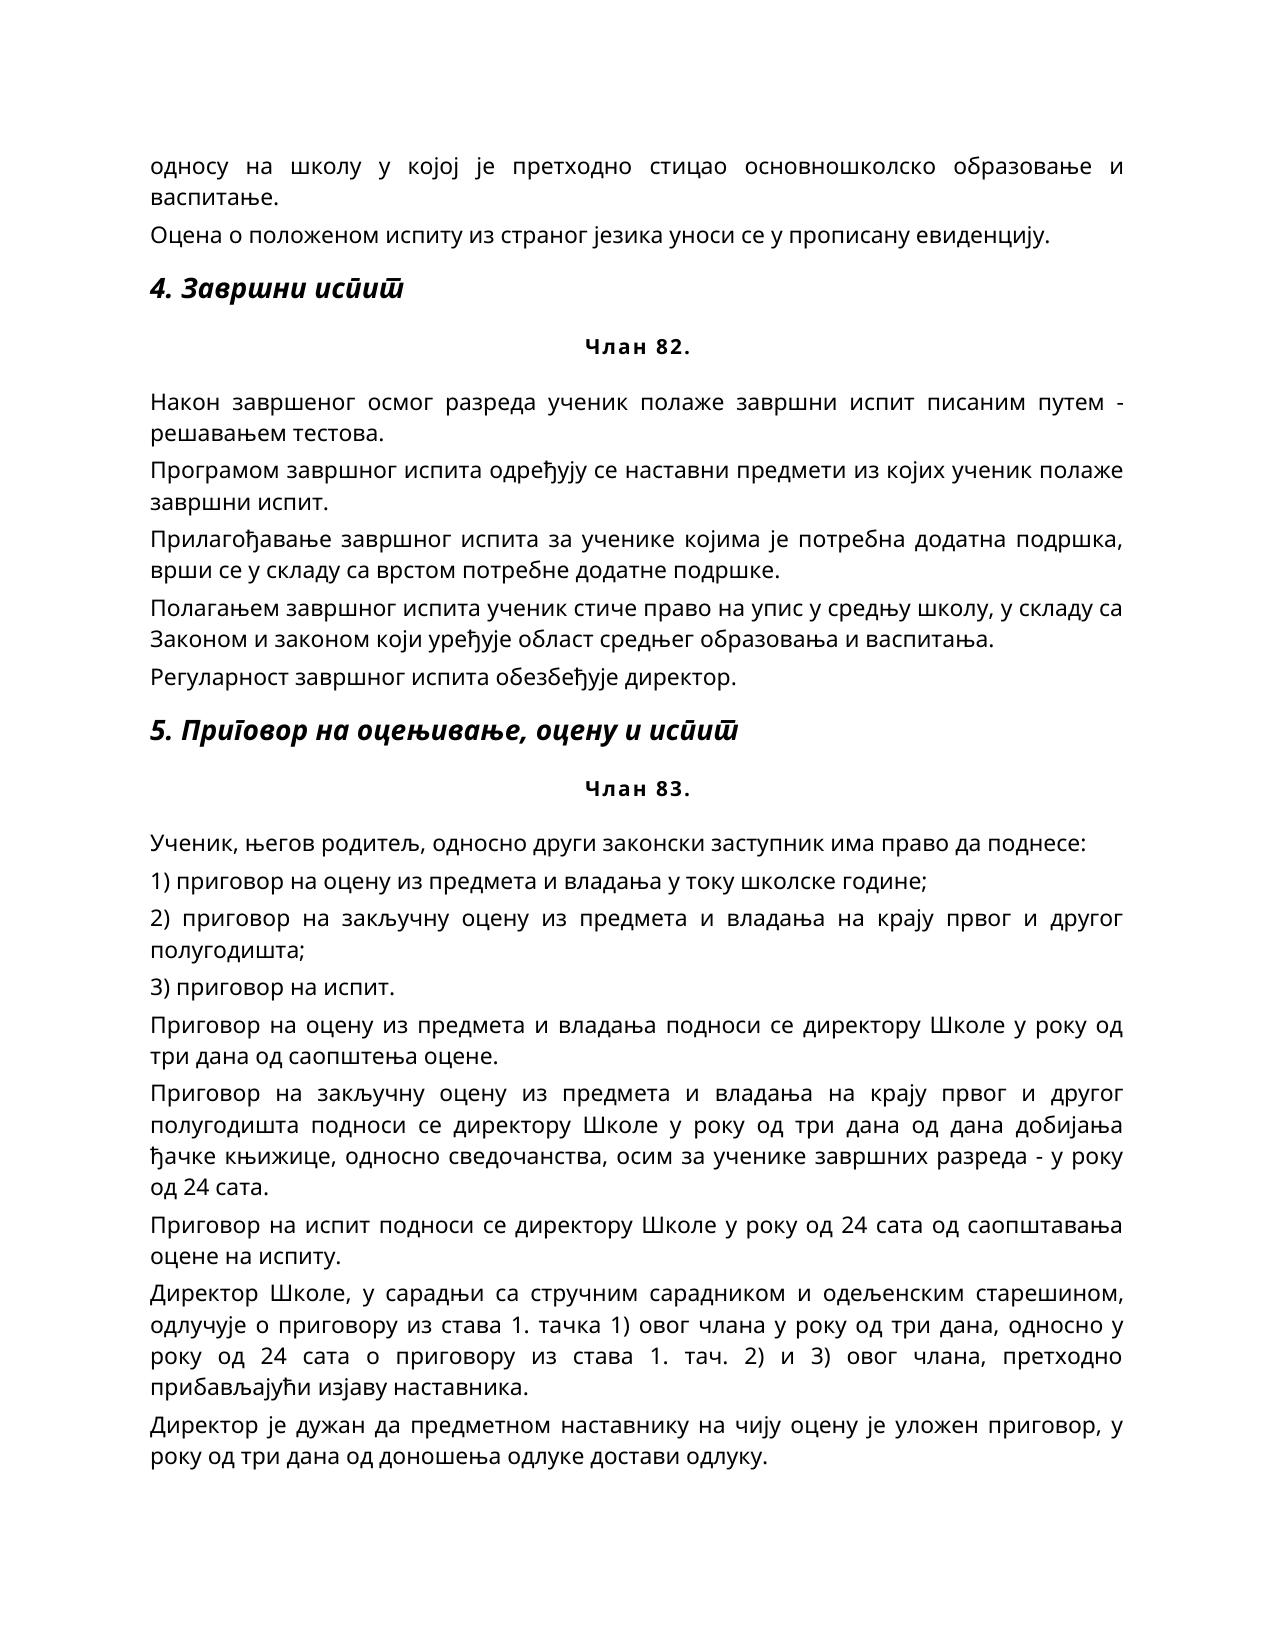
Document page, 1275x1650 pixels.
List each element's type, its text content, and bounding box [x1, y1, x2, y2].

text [150, 150, 1125, 212]
text Ученик, његов родитељ, односно други законски заступник има право да поднесе: [150, 827, 1125, 858]
text Полагањем завршног испита ученик стиче право на упис у средњу школу, у складу са Законом и законом који уређује област средњег образовања и васпитања. [150, 592, 1125, 654]
text 3) приговор на испит. [150, 971, 1125, 1002]
text Директор је дужан да предметном наставнику на чију оцену је уложен приговор, у року од три дана од доношења одлуке достави одлуку. [150, 1408, 1125, 1471]
text Директор Школе, у сарадњи са стручним сарадником и одељенским старешином, одлучује о приговору из става 1. тачка 1) овог члана у року од три дана, односно у року од 24 сата о приговору из става 1. тач. 2) и 3) овог члана, претходно прибављајући изјаву наставника. [150, 1277, 1125, 1402]
text 4. Завршни испит [150, 269, 1125, 307]
text Програмом завршног испита одређују се наставни предмети из којих ученик полаже завршни испит. [150, 454, 1125, 517]
text 1) приговор на оцену из предмета и владања у току школске године; [150, 865, 1125, 896]
text Члан 83. [150, 774, 1125, 802]
text 2) приговор на закључну оцену из предмета и владања на крају првог и другог полугодишта; [150, 902, 1125, 965]
text Оцена о положеном испиту из страног језика уноси се у прописану евиденцију. [150, 219, 1125, 250]
text Приговор на оцену из предмета и владања подноси се директору Школе у року од три дана од саопштења оцене. [150, 1008, 1125, 1071]
text Регуларност завршног испита обезбеђује директор. [150, 661, 1125, 692]
text Приговор на испит подноси се директору Школе у року од 24 сата од саопштавања оцене на испиту. [150, 1208, 1125, 1271]
text Приговор на закључну оцену из предмета и владања на крају првог и другог полугодишта подноси се директору Школе у року од три дана од дана добијања ђачке књижице, односно сведочанства, осим за ученике завршних разреда - у року од 24 сата. [150, 1077, 1125, 1202]
text Члан 82. [150, 332, 1125, 361]
text Након завршеног осмог разреда ученик полаже завршни испит писаним путем - решавањем тестова. [150, 386, 1125, 448]
text Прилагођавање завршног испита за ученике којима је потребна додатна подршка, врши се у складу са врстом потребне додатне подршке. [150, 523, 1125, 586]
text 5. Приговор на оцењивање, оцену и испит [150, 711, 1125, 749]
